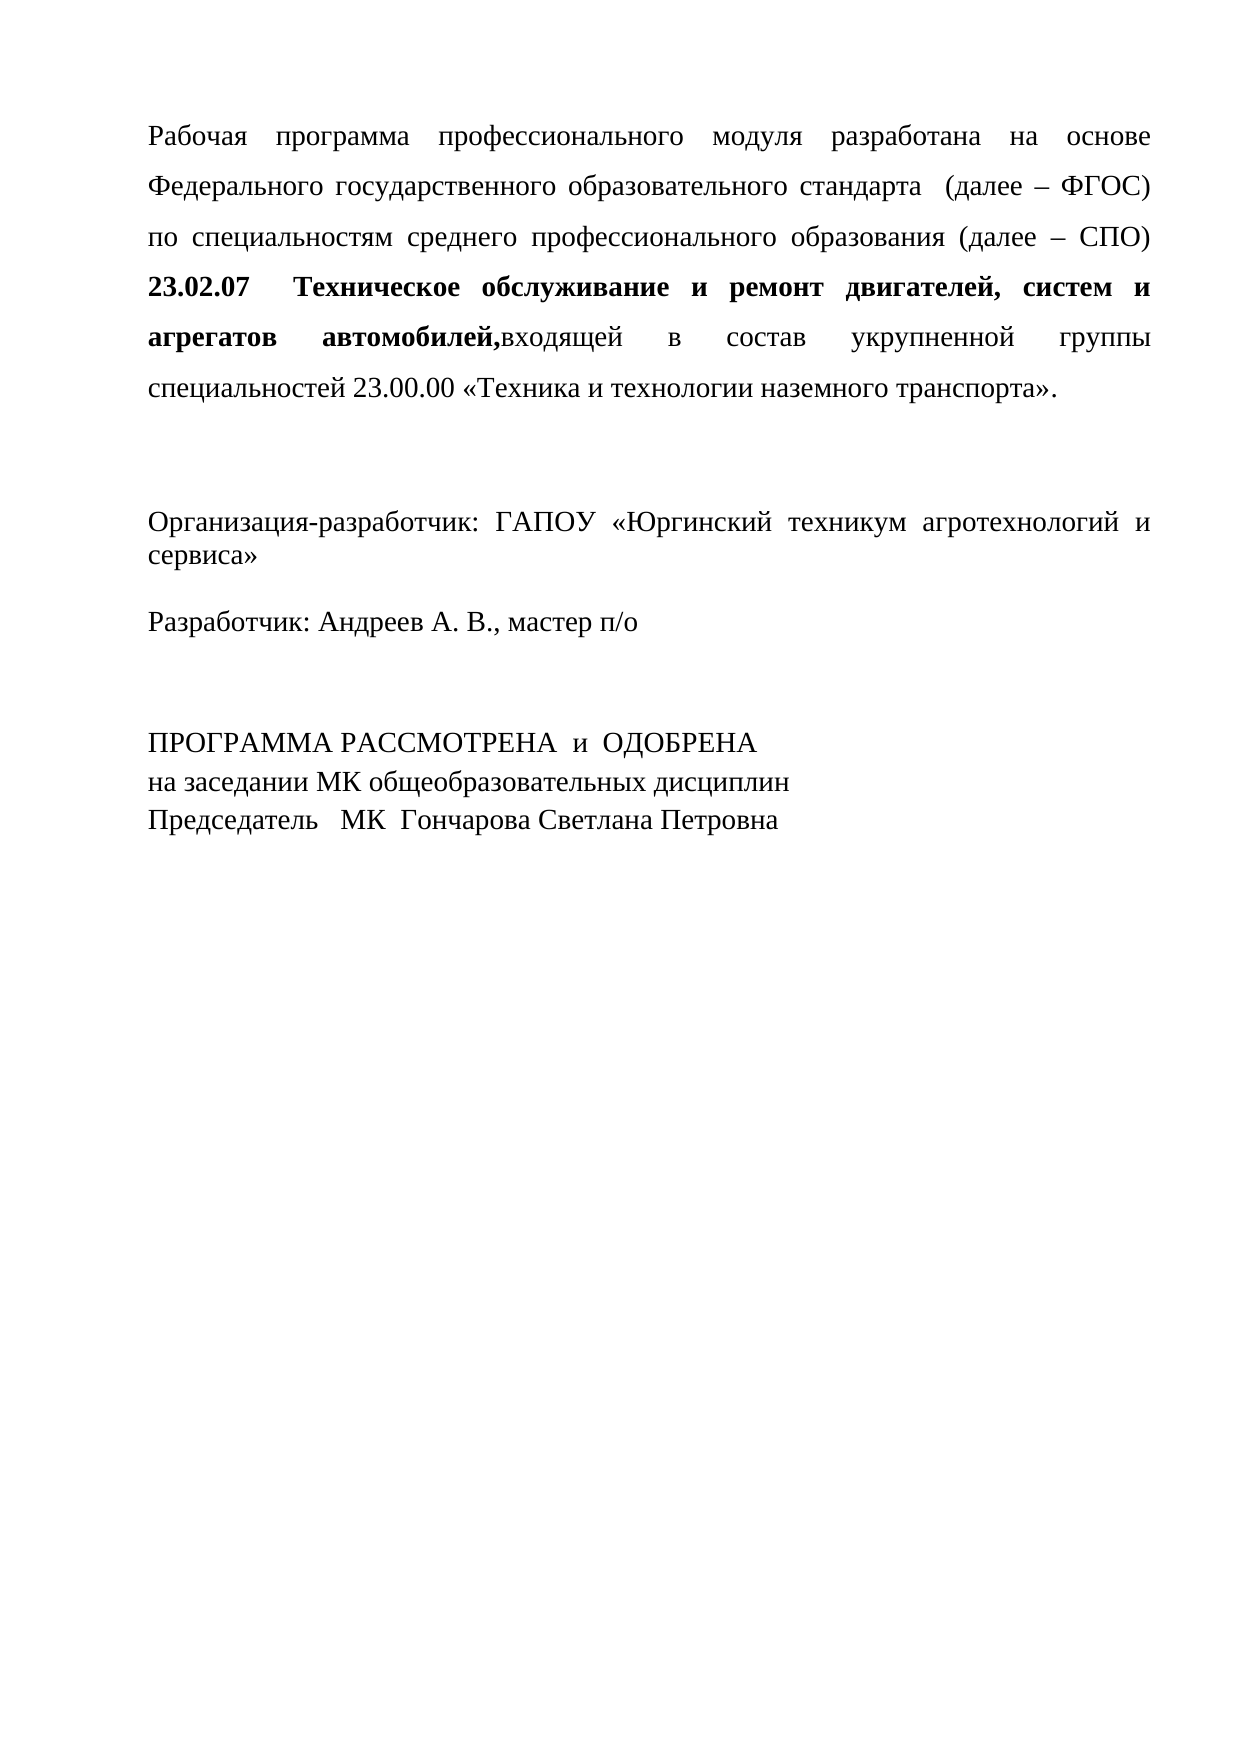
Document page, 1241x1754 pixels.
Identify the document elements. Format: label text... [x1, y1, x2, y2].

text на заседании МК общеобразовательных дисциплин [148, 764, 1152, 797]
text ПРОГРАММА РАССМОТРЕНА и ОДОБРЕНА [148, 725, 1152, 759]
text Разработчик: Андреев А. В., мастер п/о [148, 604, 1152, 638]
text Председатель МК Гончарова Светлана Петровна [148, 802, 1152, 836]
text Рабочая программа профессионального модуля разработана на основе Федерального государственного образовательного стандарта (далее – ФГОС) по специальностям среднего профессионального образования (далее – СПО) 23.02.07 Техническое обслуживание и ремонт двигателей, систем и агрегатов автомобилей,входящей в состав укрупненной группы специальностей 23.00.00 «Техника и технологии наземного транспорта». [148, 118, 1152, 403]
text Организация-разработчик: ГАПОУ «Юргинский техникум агротехнологий и сервиса» [148, 504, 1152, 571]
